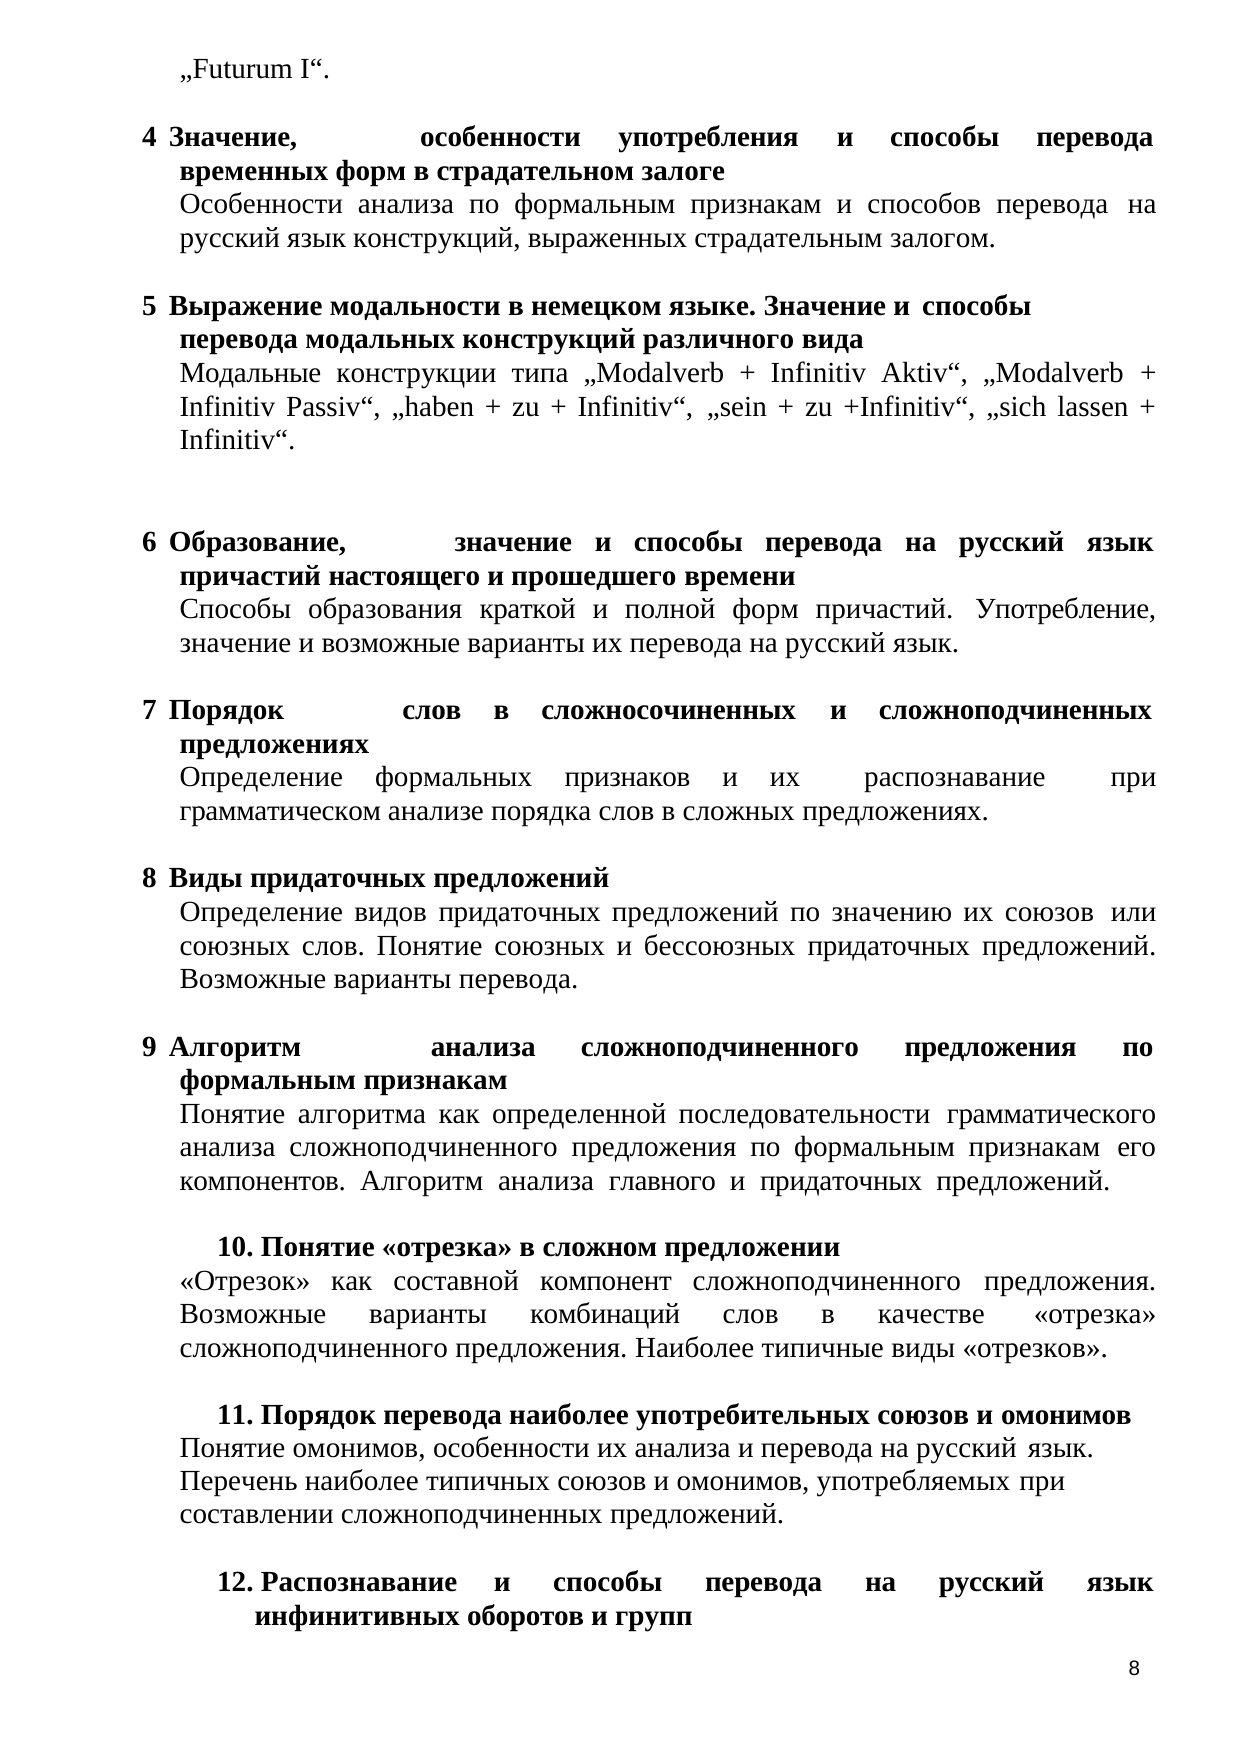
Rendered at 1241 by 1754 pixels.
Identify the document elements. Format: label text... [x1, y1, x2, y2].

text Определение формальных признаков и их распознавание при грамматическом анализе порядка слов в сложных предложениях. [179, 759, 1156, 827]
subtitle Значение, особенности употребления и способы перевода временных форм в страдательном залоге [142, 119, 1156, 187]
subtitle Алгоритм анализа сложноподчиненного предложения по формальным признакам [142, 1029, 1156, 1096]
subtitle 10. Понятие «отрезка» в сложном предложении [217, 1230, 1156, 1263]
text 11. Порядок перевода наиболее употребительных союзов и омонимов Понятие омонимов, особенности их анализа и перевода на русский язык. Перечень наиболее типичных союзов и омонимов, употребляемых при составлении сложноподчиненных предложений. [179, 1398, 1156, 1530]
text Определение видов придаточных предложений по значению их союзов или союзных слов. Понятие союзных и бессоюзных придаточных предложений. Возможные варианты перевода. [179, 894, 1156, 995]
text Особенности анализа по формальным признакам и способов перевода на русский язык конструкций, выраженных страдательным залогом. [179, 187, 1156, 254]
text Модальные конструкции типа „Modalverb + Infinitiv Aktiv“, „Modalverb + Infinitiv Passiv“, „haben + zu + Infinitiv“, „sein + zu +Infinitiv“, „sich lassen + Infinitiv“. [179, 355, 1156, 456]
subtitle Образование, значение и способы перевода на русский язык причастий настоящего и прошедшего времени [142, 524, 1156, 591]
subtitle 12. Распознавание и способы перевода на русский язык инфинитивных оборотов и групп [217, 1564, 1156, 1631]
subtitle Порядок слов в сложносочиненных и сложноподчиненных предложениях [142, 692, 1156, 759]
text Понятие алгоритма как определенной последовательности грамматического анализа сложноподчиненного предложения по формальным признакам его компонентов. Алгоритм анализа главного и придаточных предложений. [179, 1096, 1156, 1196]
subtitle Выражение модальности в немецком языке. Значение и способы перевода модальных конструкций различного вида [142, 288, 1156, 355]
text „Futurum I“. [179, 52, 1167, 86]
subtitle Виды придаточных предложений [142, 861, 1156, 894]
text Способы образования краткой и полной форм причастий. Употребление, значение и возможные варианты их перевода на русский язык. [179, 591, 1156, 658]
text «Отрезок» как составной компонент сложноподчиненного предложения. Возможные варианты комбинаций слов в качестве «отрезка» сложноподчиненного предложения. Наиболее типичные виды «отрезков». [179, 1264, 1156, 1364]
